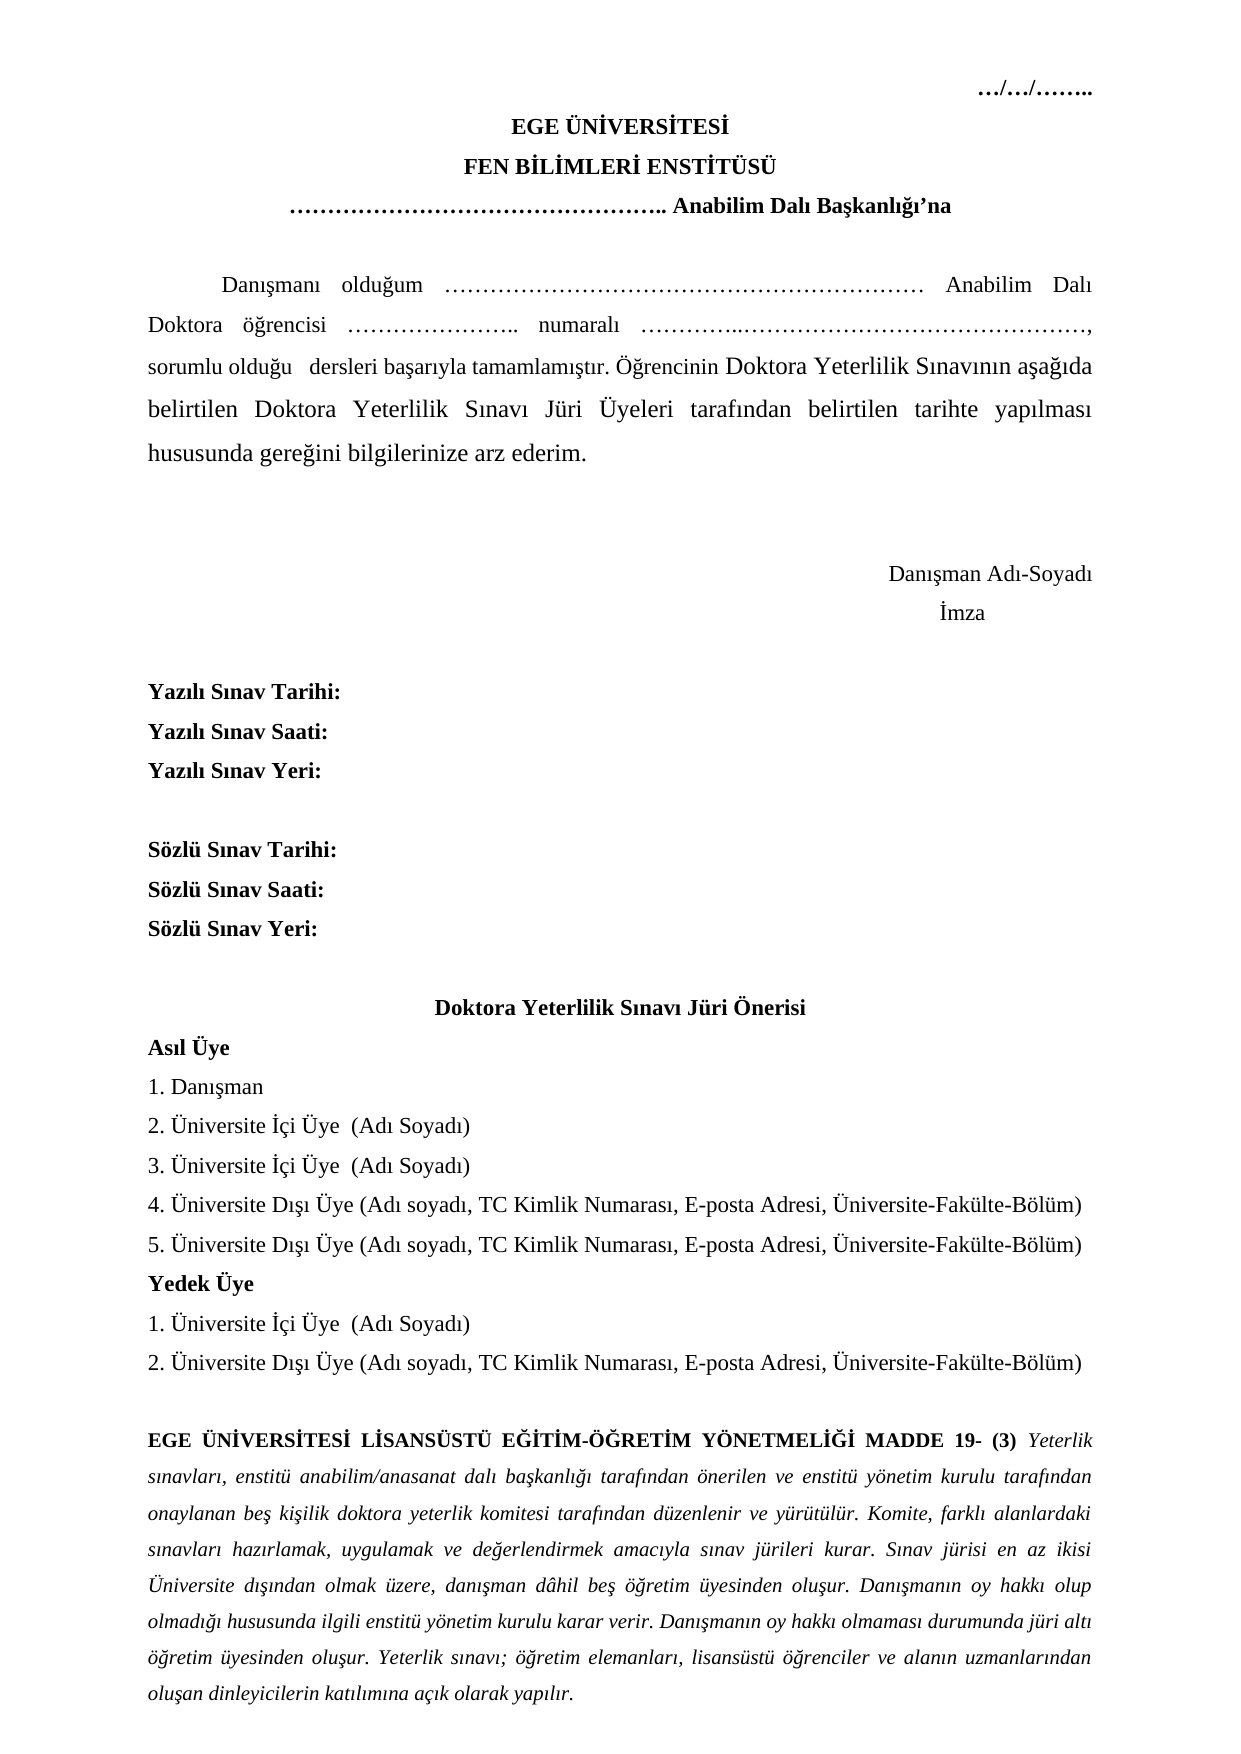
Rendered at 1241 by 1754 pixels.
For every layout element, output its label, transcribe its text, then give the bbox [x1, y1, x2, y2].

text FEN BİLİMLERİ ENSTİTÜSÜ [148, 153, 1093, 179]
text 3. Üniversite İçi Üye (Adı Soyadı) [148, 1152, 1093, 1178]
text …/…/…….. [148, 74, 1093, 100]
text Yedek Üye [148, 1270, 1093, 1297]
text 2. Üniversite Dışı Üye (Adı soyadı, TC Kimlik Numarası, E-posta Adresi, Üniversite-Fakülte-Bölüm) [148, 1349, 1093, 1376]
text 5. Üniversite Dışı Üye (Adı soyadı, TC Kimlik Numarası, E-posta Adresi, Üniversite-Fakülte-Bölüm) [148, 1231, 1093, 1257]
text EGE ÜNİVERSİTESİ [148, 113, 1093, 140]
text Yazılı Sınav Saati: [148, 718, 1093, 744]
text Sözlü Sınav Saati: [148, 876, 1093, 902]
text 2. Üniversite İçi Üye (Adı Soyadı) [148, 1112, 1093, 1139]
text Asıl Üye [148, 1033, 1093, 1060]
text ………………………………………….. Anabilim Dalı Başkanlığı’na [148, 192, 1093, 219]
text Doktora Yeterlilik Sınavı Jüri Önerisi [148, 994, 1093, 1020]
text 1. Üniversite İçi Üye (Adı Soyadı) [148, 1310, 1093, 1336]
text EGE ÜNİVERSİTESİ LİSANSÜSTÜ EĞİTİM-ÖĞRETİM YÖNETMELİĞİ MADDE 19- (3) Yeterlik sınavları, enstitü anabilim/anasanat dalı başkanlığı tarafından önerilen ve enstitü yönetim kurulu tarafından onaylanan beş kişilik doktora yeterlik komitesi tarafından düzenlenir ve yürütülür. Komite, farklı alanlardaki sınavları hazırlamak, uygulamak ve değerlendirmek amacıyla sınav jürileri kurar. Sınav jürisi en az ikisi Üniversite dışından olmak üzere, danışman dâhil beş öğretim üyesinden oluşur. Danışmanın oy hakkı olup olmadığı hususunda ilgili enstitü yönetim kurulu karar verir. Danışmanın oy hakkı olmaması durumunda jüri altı öğretim üyesinden oluşur. Yeterlik sınavı; öğretim elemanları, lisansüstü öğrenciler ve alanın uzmanlarından oluşan dinleyicilerin katılımına açık olarak yapılır. [148, 1428, 1093, 1705]
text 1. Danışman [148, 1073, 1093, 1099]
text Danışman Adı-Soyadı [148, 560, 1093, 586]
text İmza [148, 599, 1093, 626]
text Sözlü Sınav Tarihi: [148, 836, 1093, 862]
text Yazılı Sınav Tarihi: [148, 678, 1093, 704]
text Sözlü Sınav Yeri: [148, 915, 1093, 941]
text Yazılı Sınav Yeri: [148, 757, 1093, 783]
text Danışmanı olduğum ……………………………………………………… Anabilim Dalı Doktora öğrencisi ………………….. numaralı …………..………………………………………, sorumlu olduğu dersleri başarıyla tamamlamıştır. Öğrencinin Doktora Yeterlilik Sınavının aşağıda belirtilen Doktora Yeterlilik Sınavı Jüri Üyeleri tarafından belirtilen tarihte yapılması hususunda gereğini bilgilerinize arz ederim. [148, 271, 1093, 466]
text 4. Üniversite Dışı Üye (Adı soyadı, TC Kimlik Numarası, E-posta Adresi, Üniversite-Fakülte-Bölüm) [148, 1191, 1093, 1218]
